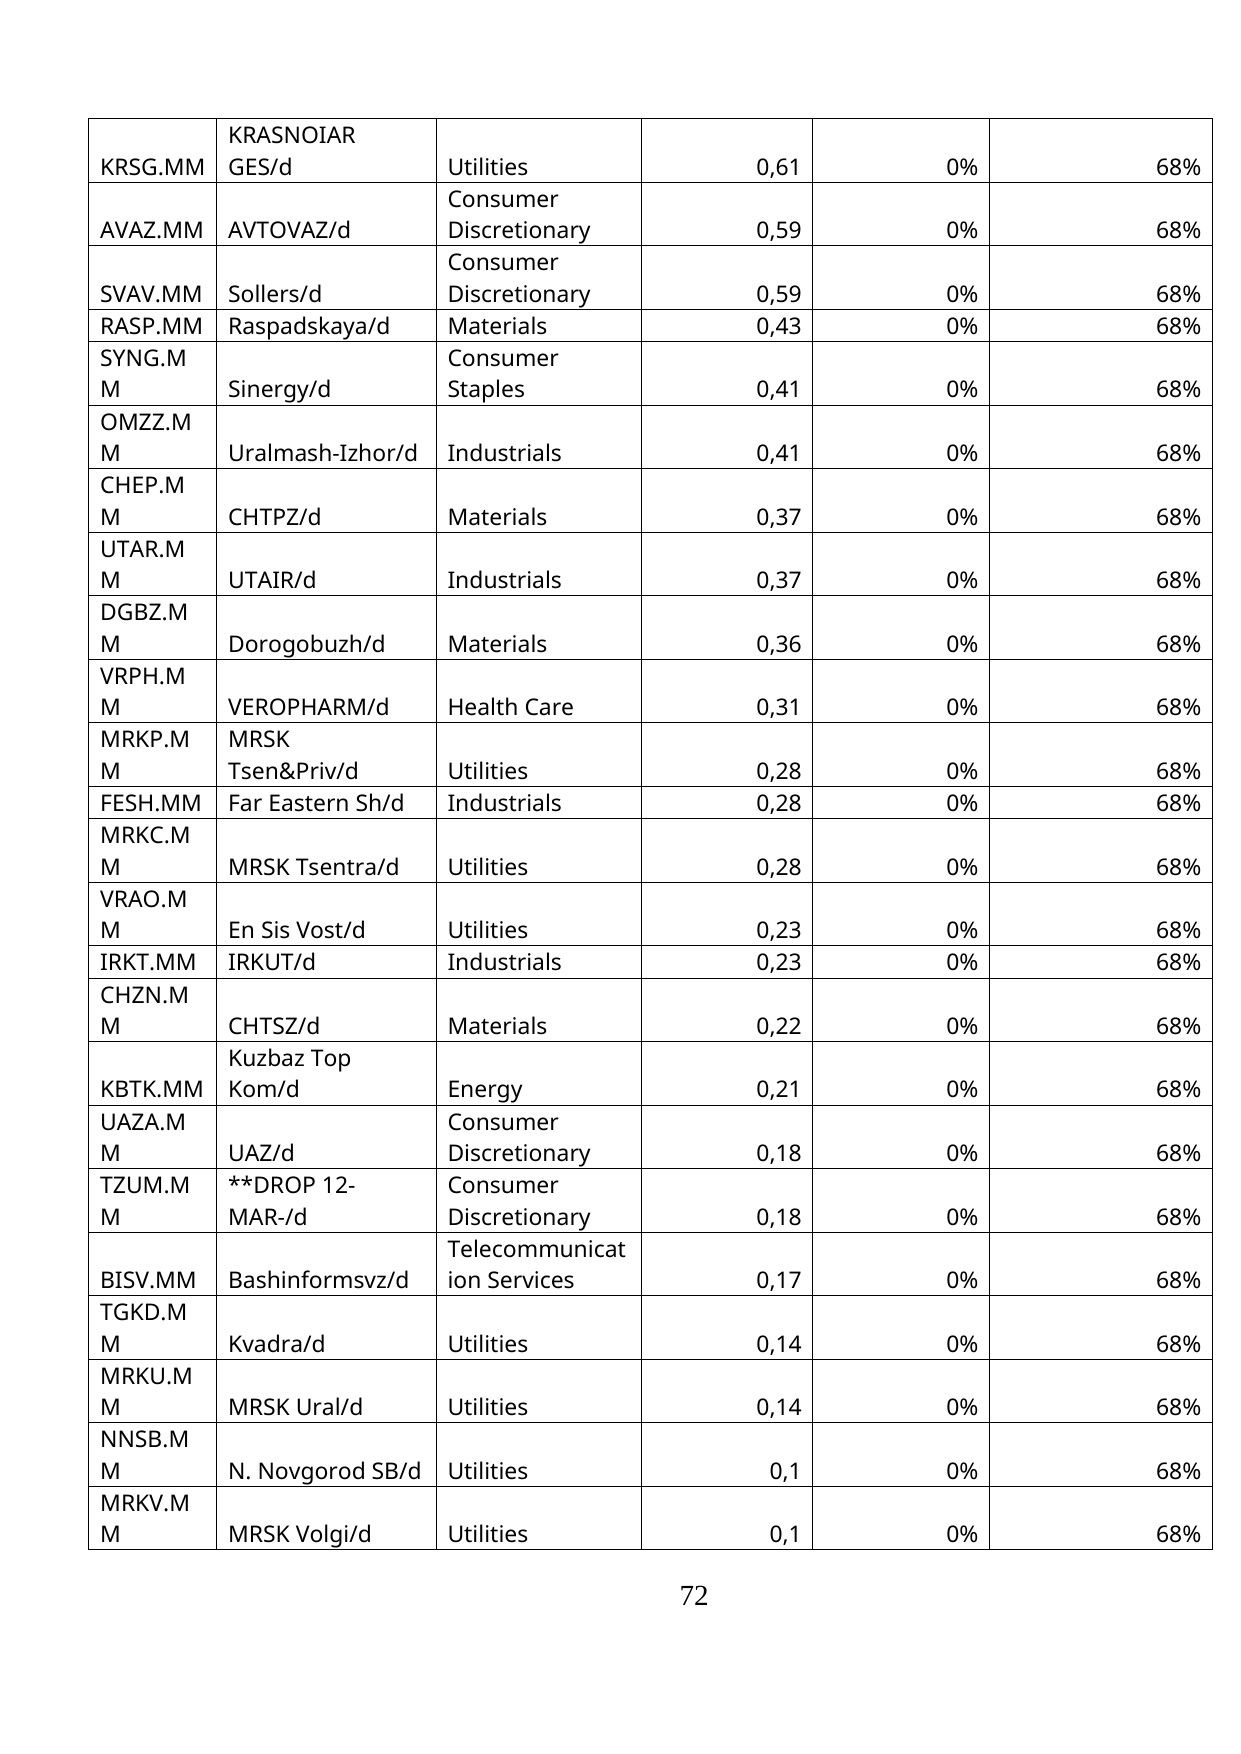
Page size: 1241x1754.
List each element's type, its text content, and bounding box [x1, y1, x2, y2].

table_cell Industrials [437, 533, 641, 595]
table_cell 0% [813, 1487, 989, 1549]
table_cell MRKU.MM [89, 1360, 216, 1422]
table_cell UTAIR/d [217, 533, 436, 595]
table_cell MRSK Tsen&Priv/d [217, 723, 436, 786]
table_cell TZUM.MM [89, 1169, 216, 1232]
table_cell 0,41 [642, 406, 812, 468]
table_cell Utilities [437, 1296, 641, 1359]
table_cell Raspadskaya/d [217, 310, 436, 341]
table_cell TGKD.MM [89, 1296, 216, 1359]
table_cell KRSG.MM [89, 119, 216, 182]
table_cell 0,37 [642, 533, 812, 595]
table_cell Health Care [437, 660, 641, 722]
table_cell 68% [990, 310, 1212, 341]
table_cell 68% [990, 533, 1212, 595]
table_cell 0,1 [642, 1423, 812, 1486]
table_cell Utilities [437, 883, 641, 945]
table_cell IRKUT/d [217, 946, 436, 977]
table_cell 0,37 [642, 469, 812, 532]
table_cell 0% [813, 246, 989, 309]
table_cell Utilities [437, 819, 641, 882]
table_cell 0% [813, 310, 989, 341]
table_cell CHTSZ/d [217, 979, 436, 1041]
table_cell Utilities [437, 1360, 641, 1422]
table_cell 68% [990, 1169, 1212, 1232]
table_cell 0% [813, 183, 989, 245]
table_cell UTAR.MM [89, 533, 216, 595]
table_cell 0% [813, 787, 989, 818]
table_cell 68% [990, 723, 1212, 786]
table_cell MRKP.MM [89, 723, 216, 786]
table_cell 0,21 [642, 1042, 812, 1104]
table_cell 0,43 [642, 310, 812, 341]
table_cell 0% [813, 946, 989, 977]
table_cell 68% [990, 596, 1212, 659]
table_cell Utilities [437, 119, 641, 182]
table_cell 0,14 [642, 1360, 812, 1422]
table_cell 0% [813, 723, 989, 786]
table_cell 0,59 [642, 183, 812, 245]
table_cell Far Eastern Sh/d [217, 787, 436, 818]
table_cell 68% [990, 1296, 1212, 1359]
table_cell 68% [990, 342, 1212, 404]
table_cell 0,36 [642, 596, 812, 659]
table_cell 0% [813, 119, 989, 182]
table_cell CHTPZ/d [217, 469, 436, 532]
table_cell Industrials [437, 406, 641, 468]
table_cell 0,18 [642, 1169, 812, 1232]
table_cell 68% [990, 1106, 1212, 1168]
table_cell 0,18 [642, 1106, 812, 1168]
table_cell 68% [990, 1042, 1212, 1104]
table_cell MRSK Ural/d [217, 1360, 436, 1422]
table_cell AVTOVAZ/d [217, 183, 436, 245]
table_cell VRAO.MM [89, 883, 216, 945]
table_cell Utilities [437, 1487, 641, 1549]
table_cell 0,17 [642, 1233, 812, 1295]
table_cell Utilities [437, 723, 641, 786]
table_cell 0% [813, 979, 989, 1041]
table_cell BISV.MM [89, 1233, 216, 1295]
table_cell 68% [990, 787, 1212, 818]
table_cell 68% [990, 246, 1212, 309]
table_cell 68% [990, 660, 1212, 722]
table_cell 0% [813, 342, 989, 404]
table_cell 68% [990, 119, 1212, 182]
table_cell Sollers/d [217, 246, 436, 309]
table_cell 0% [813, 1360, 989, 1422]
table_cell 0% [813, 1423, 989, 1486]
table_cell 0% [813, 819, 989, 882]
table_cell SVAV.MM [89, 246, 216, 309]
table_cell 68% [990, 1360, 1212, 1422]
table_cell En Sis Vost/d [217, 883, 436, 945]
table_cell Materials [437, 310, 641, 341]
table_cell Telecommunication Services [437, 1233, 641, 1295]
table_cell MRSK Tsentra/d [217, 819, 436, 882]
table_cell 68% [990, 819, 1212, 882]
table_cell UAZ/d [217, 1106, 436, 1168]
table_cell Industrials [437, 946, 641, 977]
table_cell NNSB.MM [89, 1423, 216, 1486]
table_cell 68% [990, 883, 1212, 945]
table_cell **DROP 12-MAR-/d [217, 1169, 436, 1232]
table_cell 0% [813, 1169, 989, 1232]
table_cell KBTK.MM [89, 1042, 216, 1104]
table_cell Consumer Discretionary [437, 1106, 641, 1168]
table_cell 68% [990, 979, 1212, 1041]
table_cell 0% [813, 1233, 989, 1295]
table_cell 0,14 [642, 1296, 812, 1359]
table_cell UAZA.MM [89, 1106, 216, 1168]
table_cell 0% [813, 533, 989, 595]
table_cell MRKC.MM [89, 819, 216, 882]
table_cell Utilities [437, 1423, 641, 1486]
table_cell 0,59 [642, 246, 812, 309]
table_cell 0,61 [642, 119, 812, 182]
table_cell Consumer Discretionary [437, 246, 641, 309]
table_cell 0,1 [642, 1487, 812, 1549]
table_cell 0% [813, 1042, 989, 1104]
table_cell Consumer Discretionary [437, 183, 641, 245]
table_cell 0% [813, 596, 989, 659]
table_cell 68% [990, 946, 1212, 977]
table_cell FESH.MM [89, 787, 216, 818]
table_cell 0,31 [642, 660, 812, 722]
table_cell Materials [437, 469, 641, 532]
table_cell 0,28 [642, 819, 812, 882]
table_cell 0% [813, 406, 989, 468]
table_cell 68% [990, 1233, 1212, 1295]
table_cell 0,23 [642, 883, 812, 945]
table_cell MRSK Volgi/d [217, 1487, 436, 1549]
table_cell Kvadra/d [217, 1296, 436, 1359]
table_cell 68% [990, 1423, 1212, 1486]
table_cell CHZN.MM [89, 979, 216, 1041]
table_cell IRKT.MM [89, 946, 216, 977]
table_cell Materials [437, 596, 641, 659]
table_cell RASP.MM [89, 310, 216, 341]
table_cell Consumer Discretionary [437, 1169, 641, 1232]
table_cell OMZZ.MM [89, 406, 216, 468]
table_cell MRKV.MM [89, 1487, 216, 1549]
table_cell Industrials [437, 787, 641, 818]
table_cell Materials [437, 979, 641, 1041]
table_cell N. Novgorod SB/d [217, 1423, 436, 1486]
table_cell 68% [990, 1487, 1212, 1549]
table_cell Energy [437, 1042, 641, 1104]
table_cell 0% [813, 469, 989, 532]
table_cell Sinergy/d [217, 342, 436, 404]
table_cell 68% [990, 406, 1212, 468]
table_cell Consumer Staples [437, 342, 641, 404]
table_cell DGBZ.MM [89, 596, 216, 659]
table_cell AVAZ.MM [89, 183, 216, 245]
table_cell Kuzbaz Top Kom/d [217, 1042, 436, 1104]
table_cell VEROPHARM/d [217, 660, 436, 722]
table_cell 0% [813, 660, 989, 722]
table_cell 0,28 [642, 723, 812, 786]
table_cell 0,28 [642, 787, 812, 818]
table_cell 0,22 [642, 979, 812, 1041]
table_cell Dorogobuzh/d [217, 596, 436, 659]
table_cell 68% [990, 469, 1212, 532]
table_cell 0,23 [642, 946, 812, 977]
table_cell 0% [813, 883, 989, 945]
table_cell 0% [813, 1296, 989, 1359]
table_cell CHEP.MM [89, 469, 216, 532]
table_cell 68% [990, 183, 1212, 245]
table_cell 0% [813, 1106, 989, 1168]
table_cell Bashinformsvz/d [217, 1233, 436, 1295]
table_cell Uralmash-Izhor/d [217, 406, 436, 468]
table_cell KRASNOIAR GES/d [217, 119, 436, 182]
table_cell 0,41 [642, 342, 812, 404]
table_cell SYNG.MM [89, 342, 216, 404]
table_cell VRPH.MM [89, 660, 216, 722]
